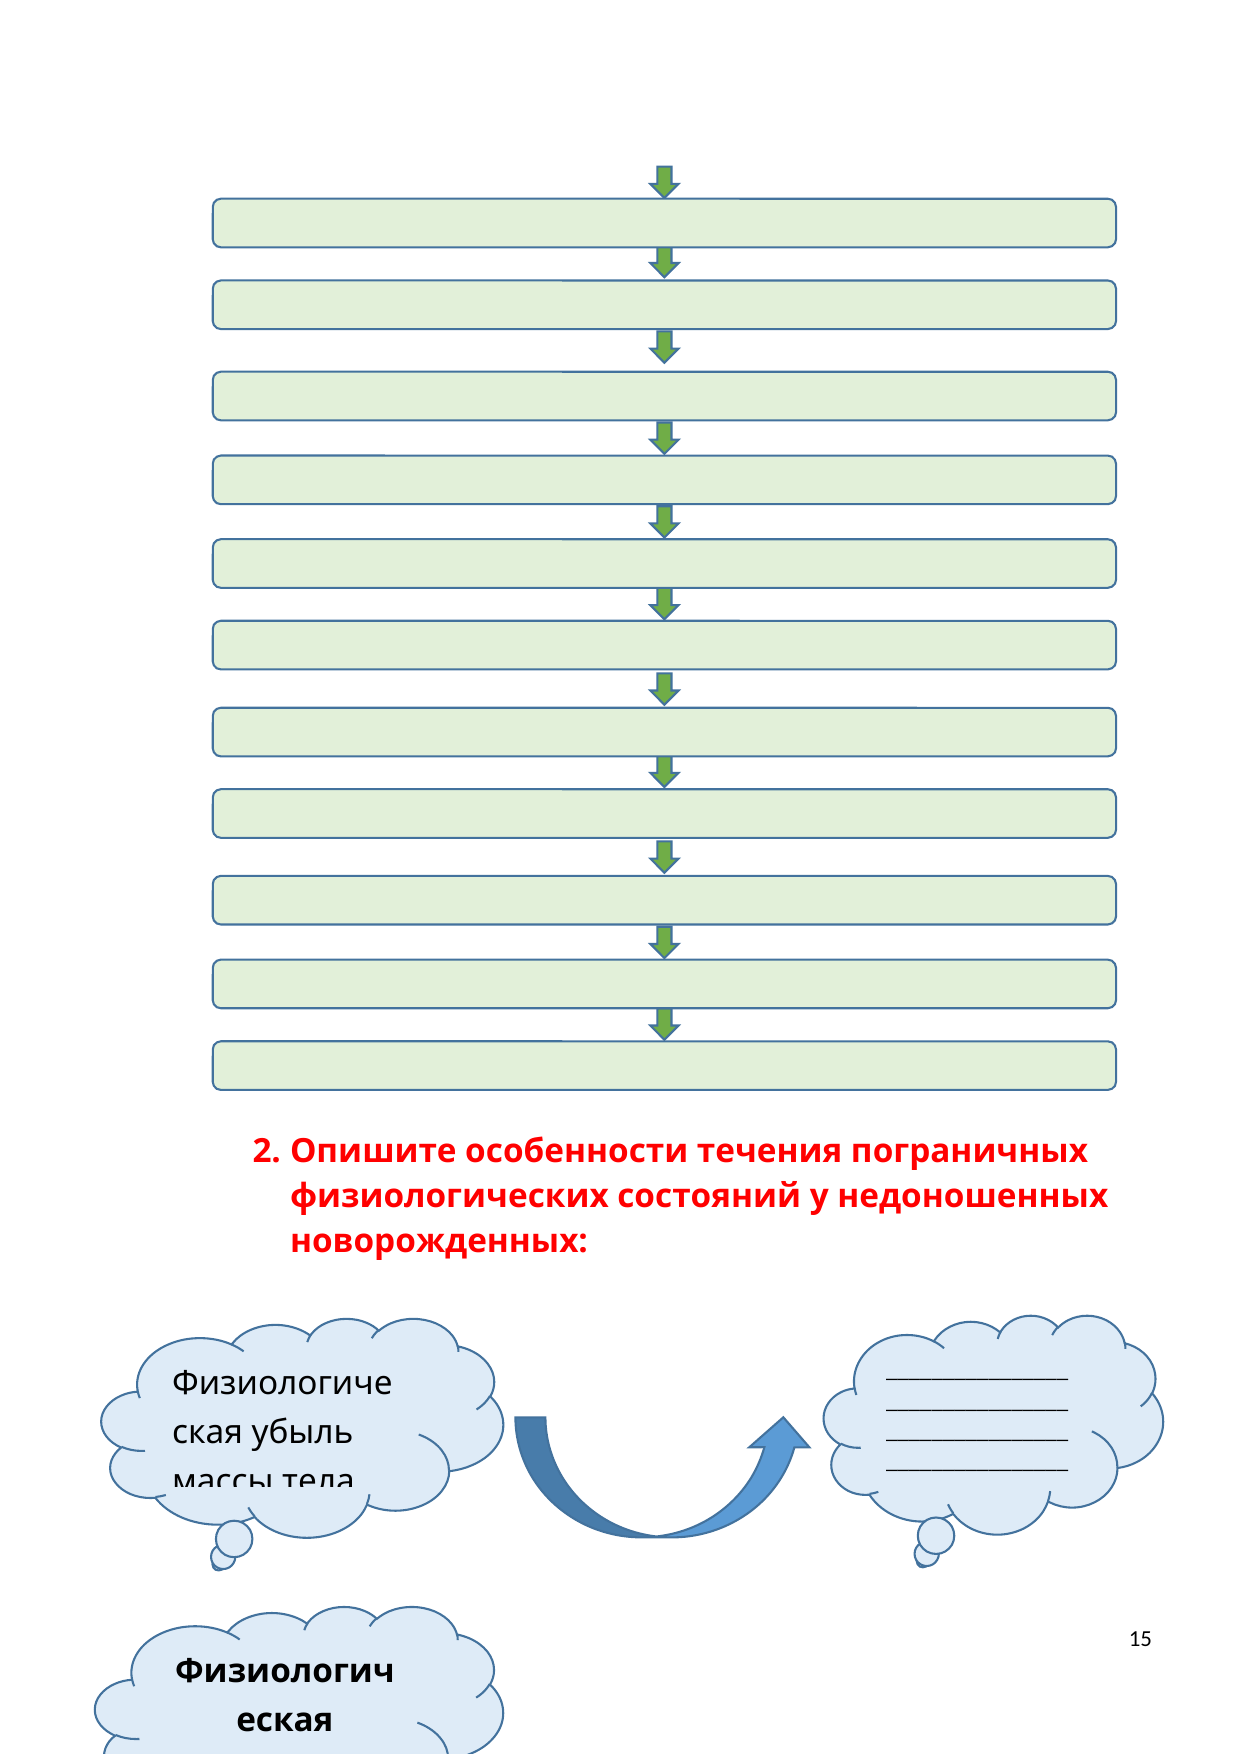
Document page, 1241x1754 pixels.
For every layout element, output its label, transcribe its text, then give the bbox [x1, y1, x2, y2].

list Опишите особенности течения пограничных физиологических состояний у недоношенных новорожденных: [252, 1126, 1152, 1263]
